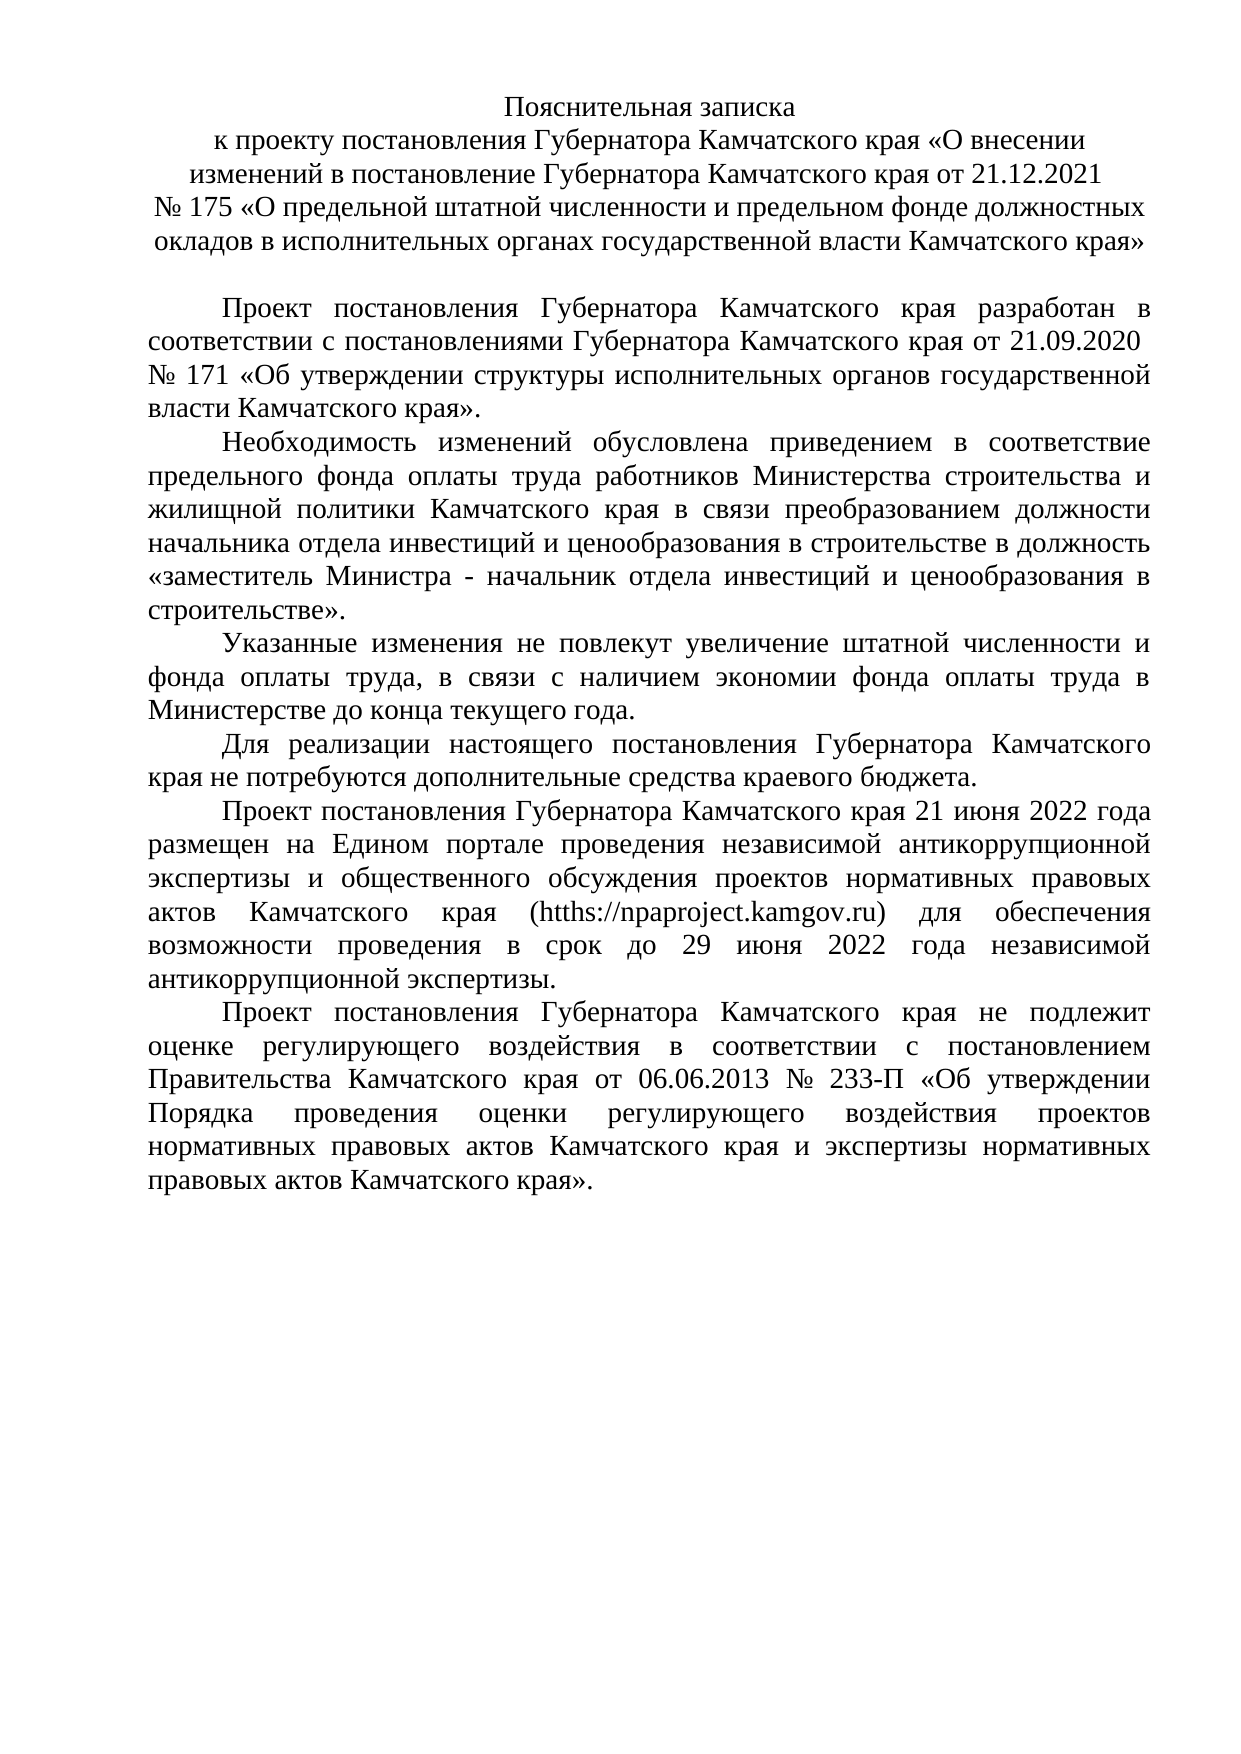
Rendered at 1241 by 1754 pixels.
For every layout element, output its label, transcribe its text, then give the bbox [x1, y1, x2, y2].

text Проект постановления Губернатора Камчатского края 21 июня 2022 года размещен на Едином портале проведения независимой антикоррупционной экспертизы и общественного обсуждения проектов нормативных правовых актов Камчатского края (htths://npaproject.kamgov.ru) для обеспечения возможности проведения в срок до 29 июня 2022 года независимой антикоррупционной экспертизы. [148, 793, 1152, 994]
text Необходимость изменений обусловлена приведением в соответствие предельного фонда оплаты труда работников Министерства строительства и жилищной политики Камчатского края в связи преобразованием должности начальника отдела инвестиций и ценообразования в строительстве в должность «заместитель Министра - начальник отдела инвестиций и ценообразования в строительстве». [148, 424, 1152, 625]
text Пояснительная записка [148, 89, 1152, 122]
text Для реализации настоящего постановления Губернатора Камчатского края не потребуются дополнительные средства краевого бюджета. [148, 726, 1152, 793]
text Проект постановления Губернатора Камчатского края разработан в соответствии с постановлениями Губернатора Камчатского края от 21.09.2020 № 171 «Об утверждении структуры исполнительных органов государственной власти Камчатского края». [148, 290, 1152, 424]
text Проект постановления Губернатора Камчатского края не подлежит оценке регулирующего воздействия в соответствии с постановлением Правительства Камчатского края от 06.06.2013 № 233-П «Об утверждении Порядка проведения оценки регулирующего воздействия проектов нормативных правовых актов Камчатского края и экспертизы нормативных правовых актов Камчатского края». [148, 994, 1152, 1196]
text Указанные изменения не повлекут увеличение штатной численности и фонда оплаты труда, в связи с наличием экономии фонда оплаты труда в Министерстве до конца текущего года. [148, 625, 1152, 726]
text к проекту постановления Губернатора Камчатского края «О внесении изменений в постановление Губернатора Камчатского края от 21.12.2021 № 175 «О предельной штатной численности и предельном фонде должностных окладов в исполнительных органах государственной власти Камчатского края» [148, 122, 1152, 256]
